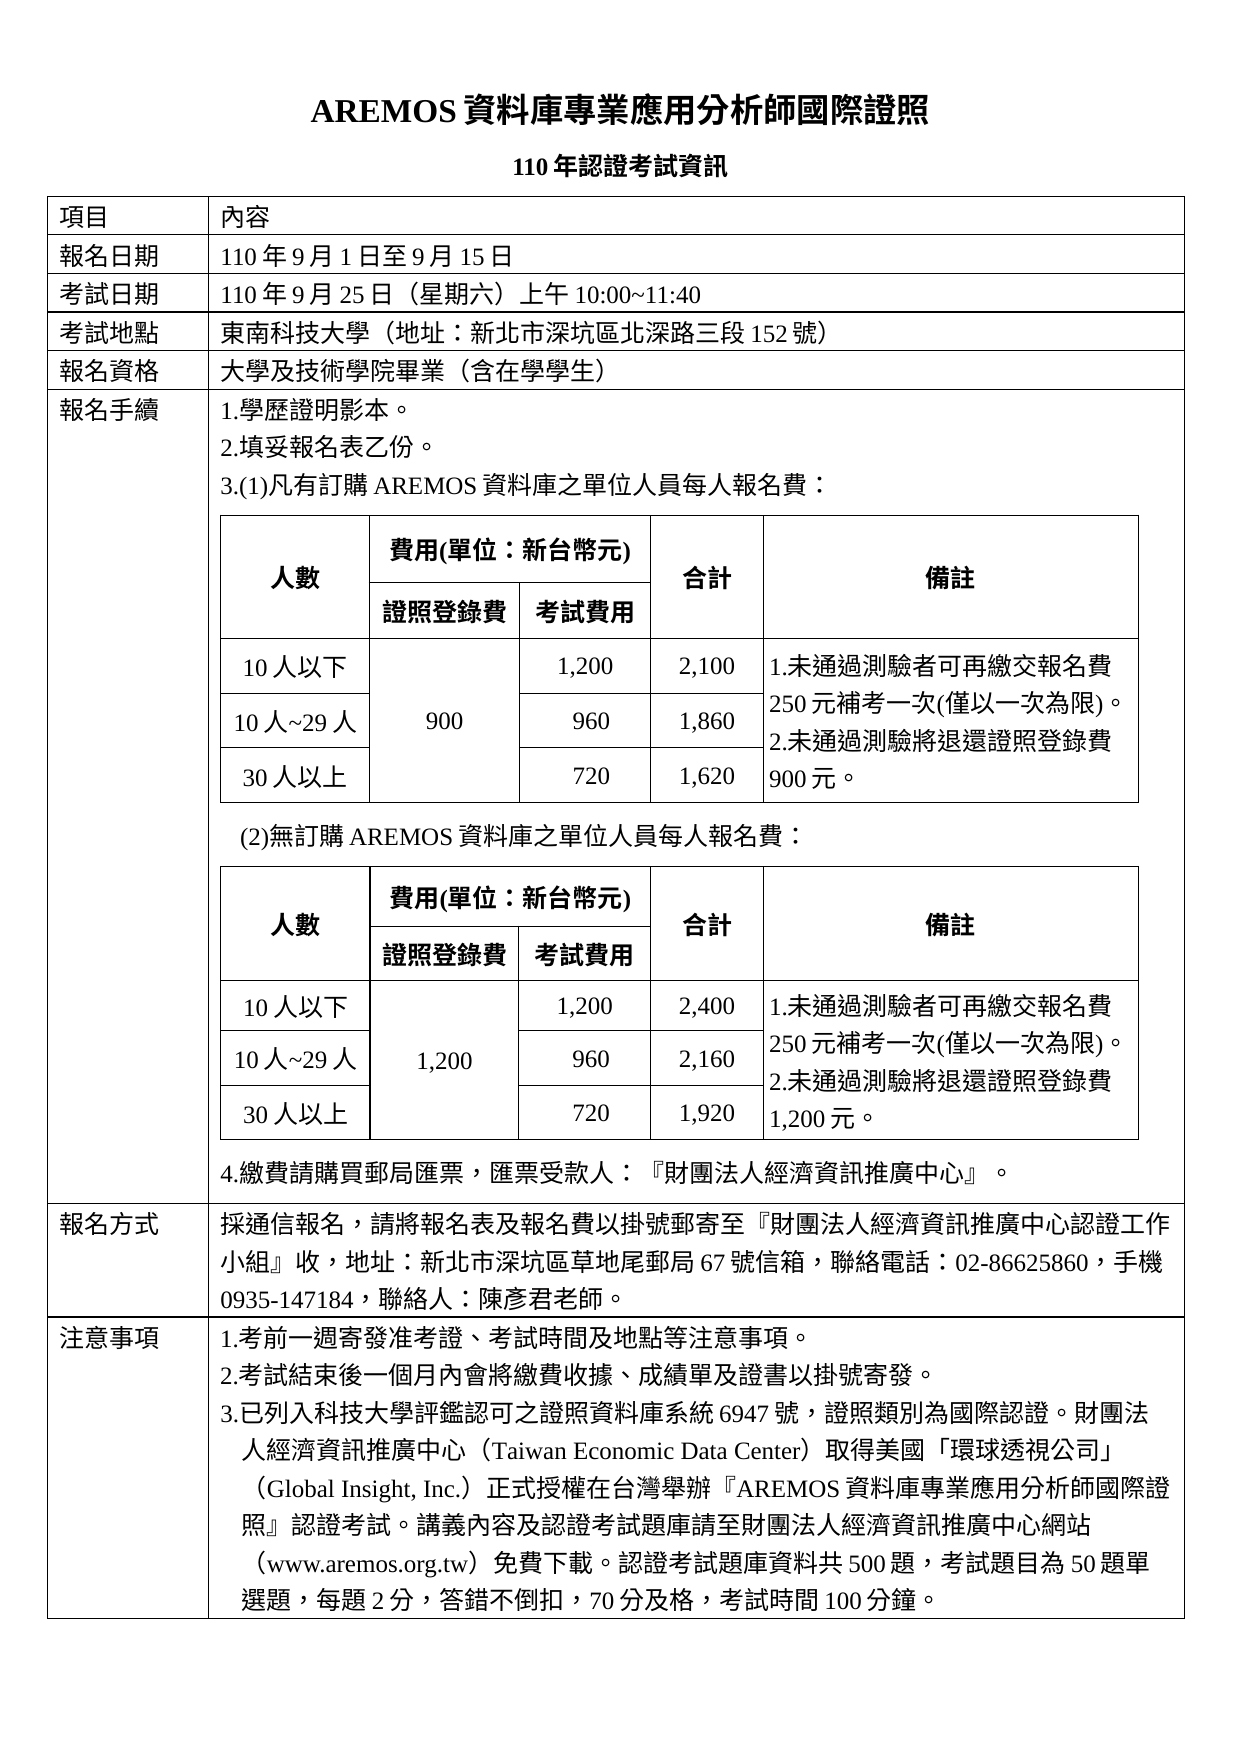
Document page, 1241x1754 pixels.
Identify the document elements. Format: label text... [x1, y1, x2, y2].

table_cell 大學及技術學院畢業（含在學學生） [209, 351, 1184, 388]
table_cell 考試日期 [48, 274, 208, 311]
table_cell 採通信報名，請將報名表及報名費以掛號郵寄至『財團法人經濟資訊推廣中心認證工作小組』收，地址：新北市深坑區草地尾郵局67號信箱，聯絡電話：02-86625860，手機0935-147184，聯絡人：陳彥君老師。 [209, 1204, 1184, 1316]
table_cell 報名手續 [48, 390, 208, 1203]
table_cell 注意事項 [48, 1318, 208, 1617]
table_cell 報名方式 [48, 1204, 208, 1316]
table_cell 1.學歷證明影本。 2.填妥報名表乙份。 3.(1)凡有訂購AREMOS資料庫之單位人員每人報名費： (2)無訂購AREMOS資料庫之單位人員每人報名費： 4.繳費請購買郵局匯票，匯票受款人：『財團法人經濟資訊推廣中心』。 [209, 390, 1184, 1203]
table_cell 110年9月25日（星期六）上午10:00~11:40 [209, 274, 1184, 311]
table_header 內容 [209, 197, 1184, 234]
table_header 項目 [48, 197, 208, 234]
text AREMOS資料庫專業應用分析師國際證照 [59, 71, 1181, 146]
table_cell 110年9月1日至 [209, 235, 1184, 273]
table_cell 報名日期 [48, 235, 208, 273]
text 110年認證考試資訊 [59, 146, 1181, 183]
table_cell 東南科技大學（地址：新北市深坑區北深路三段152號） [209, 313, 1184, 350]
table_cell 考試地點 [48, 313, 208, 350]
table_cell 1.考前一週寄發准考證、考試時間及地點等注意事項。 2.考試結束後一個月內會將繳費收據、成績單及證書以掛號寄發。 3.已列入科技大學評鑑認可之證照資料庫系統6947號，證照類別為國際認證。財團法人經濟資訊推廣中心（Taiwan Economic Data Center）取得美國「環球透視公司」（Global Insight, Inc.）正式授權在台灣舉辦『AREMOS資料庫專業應用分析師國際證照』認證考試。講義內容及認證考試題庫請至財團法人經濟資訊推廣中心網站（www.aremos.org.tw）免費下載。認證考試題庫資料共500題，考試題目為50題單選題，每題2分，答錯不倒扣，70分及格，考試時間100分鐘。 [209, 1318, 1184, 1617]
table_cell 報名資格 [48, 351, 208, 388]
